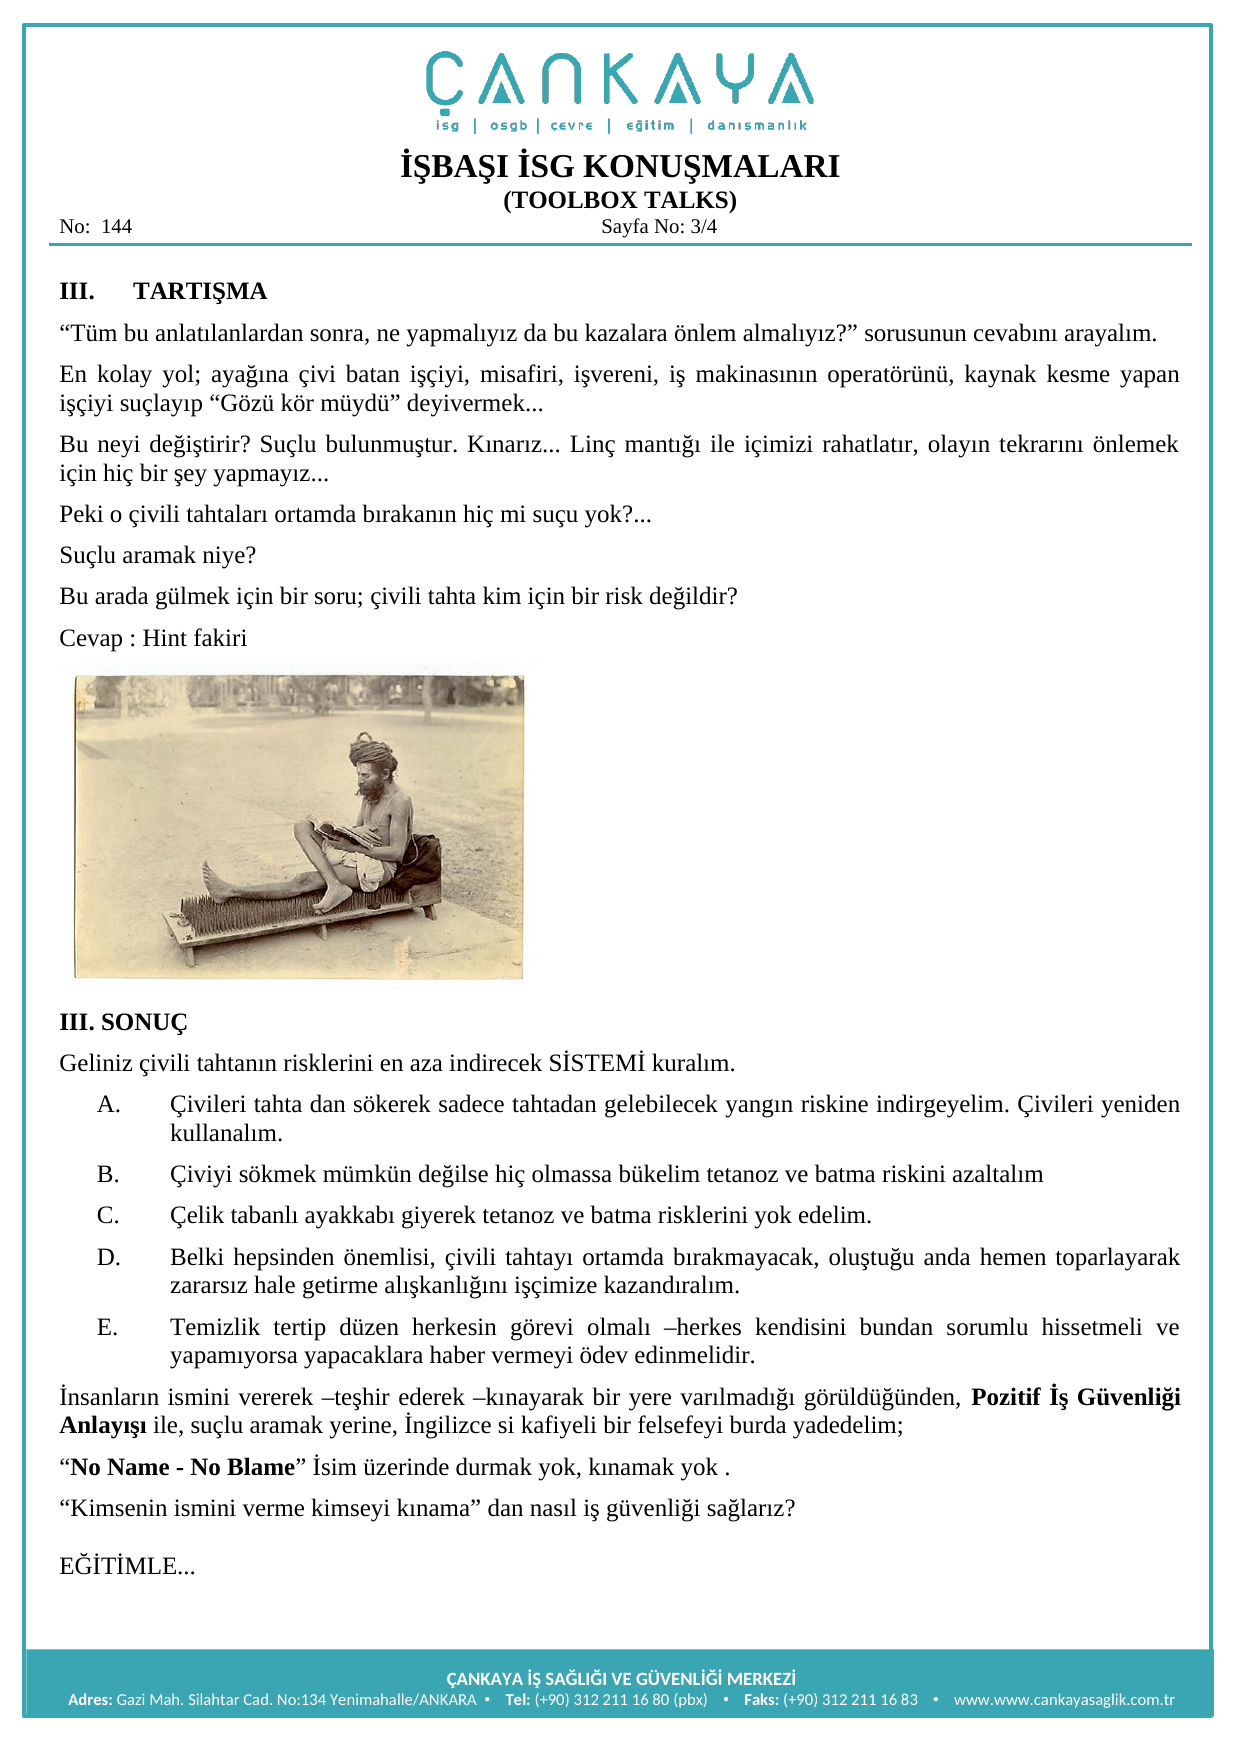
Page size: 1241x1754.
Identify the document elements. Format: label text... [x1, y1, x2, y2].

list Temizlik tertip düzen herkesin görevi olmalı –herkes kendisini bundan sorumlu hissetmeli ve yapamıyorsa yapacaklara haber vermeyi ödev edinmelidir. [97, 1312, 1181, 1369]
text İnsanların ismini vererek –teşhir ederek –kınayarak bir yere varılmadığı görüldüğünden, Pozitif İş Güvenliği Anlayışı ile, suçlu aramak yerine, İngilizce si kafiyeli bir felsefeyi burda yadedelim; [59, 1382, 1181, 1439]
text III. TARTIŞMA [59, 276, 1181, 305]
text III. SONUÇ [59, 1007, 1181, 1035]
text Bu neyi değiştirir? Suçlu bulunmuştur. Kınarız... Linç mantığı ile içimizi rahatlatır, olayın tekrarını önlemek için hiç bir şey yapmayız... [59, 429, 1181, 486]
text Cevap : Hint fakiri [59, 623, 1181, 651]
list Çiviyi sökmek mümkün değilse hiç olmassa bükelim tetanoz ve batma riskini azaltalım [97, 1159, 1181, 1188]
text Bu arada gülmek için bir soru; çivili tahta kim için bir risk değildir? [59, 581, 1181, 610]
text En kolay yol; ayağına çivi batan işçiyi, misafiri, işvereni, iş makinasının operatörünü, kaynak kesme yapan işçiyi suçlayıp “Gözü kör müydü” deyivermek... [59, 359, 1181, 416]
list Çivileri tahta dan sökerek sadece tahtadan gelebilecek yangın riskine indirgeyelim. Çivileri yeniden kullanalım. [97, 1089, 1181, 1147]
list Belki hepsinden önemlisi, çivili tahtayı ortamda bırakmayacak, oluştuğu anda hemen toparlayarak zararsız hale getirme alışkanlığını işçimize kazandıralım. [97, 1242, 1181, 1299]
text EĞİTİMLE... [59, 1551, 1181, 1579]
text (TOOLBOX TALKS) [59, 185, 1181, 214]
picture [59, 663, 538, 995]
picture [426, 51, 814, 134]
list Çelik tabanlı ayakkabı giyerek tetanoz ve batma risklerini yok edelim. [97, 1200, 1181, 1229]
text İŞBAŞI İSG KONUŞMALARI [59, 147, 1181, 185]
text Geliniz çivili tahtanın risklerini en aza indirecek SİSTEMİ kuralım. [59, 1048, 1181, 1077]
text No: 144 Sayfa No: 3/4 [59, 214, 1181, 238]
text Suçlu aramak niye? [59, 540, 1181, 569]
text “Tüm bu anlatılanlardan sonra, ne yapmalıyız da bu kazalara önlem almalıyız?” sorusunun cevabını arayalım. [59, 318, 1181, 346]
text “Kimsenin ismini verme kimseyi kınama” dan nasıl iş güvenliği sağlarız? [59, 1493, 1181, 1522]
text Peki o çivili tahtaları ortamda bırakanın hiç mi suçu yok?... [59, 499, 1181, 528]
text “No Name - No Blame” İsim üzerinde durmak yok, kınamak yok . [59, 1452, 1181, 1480]
